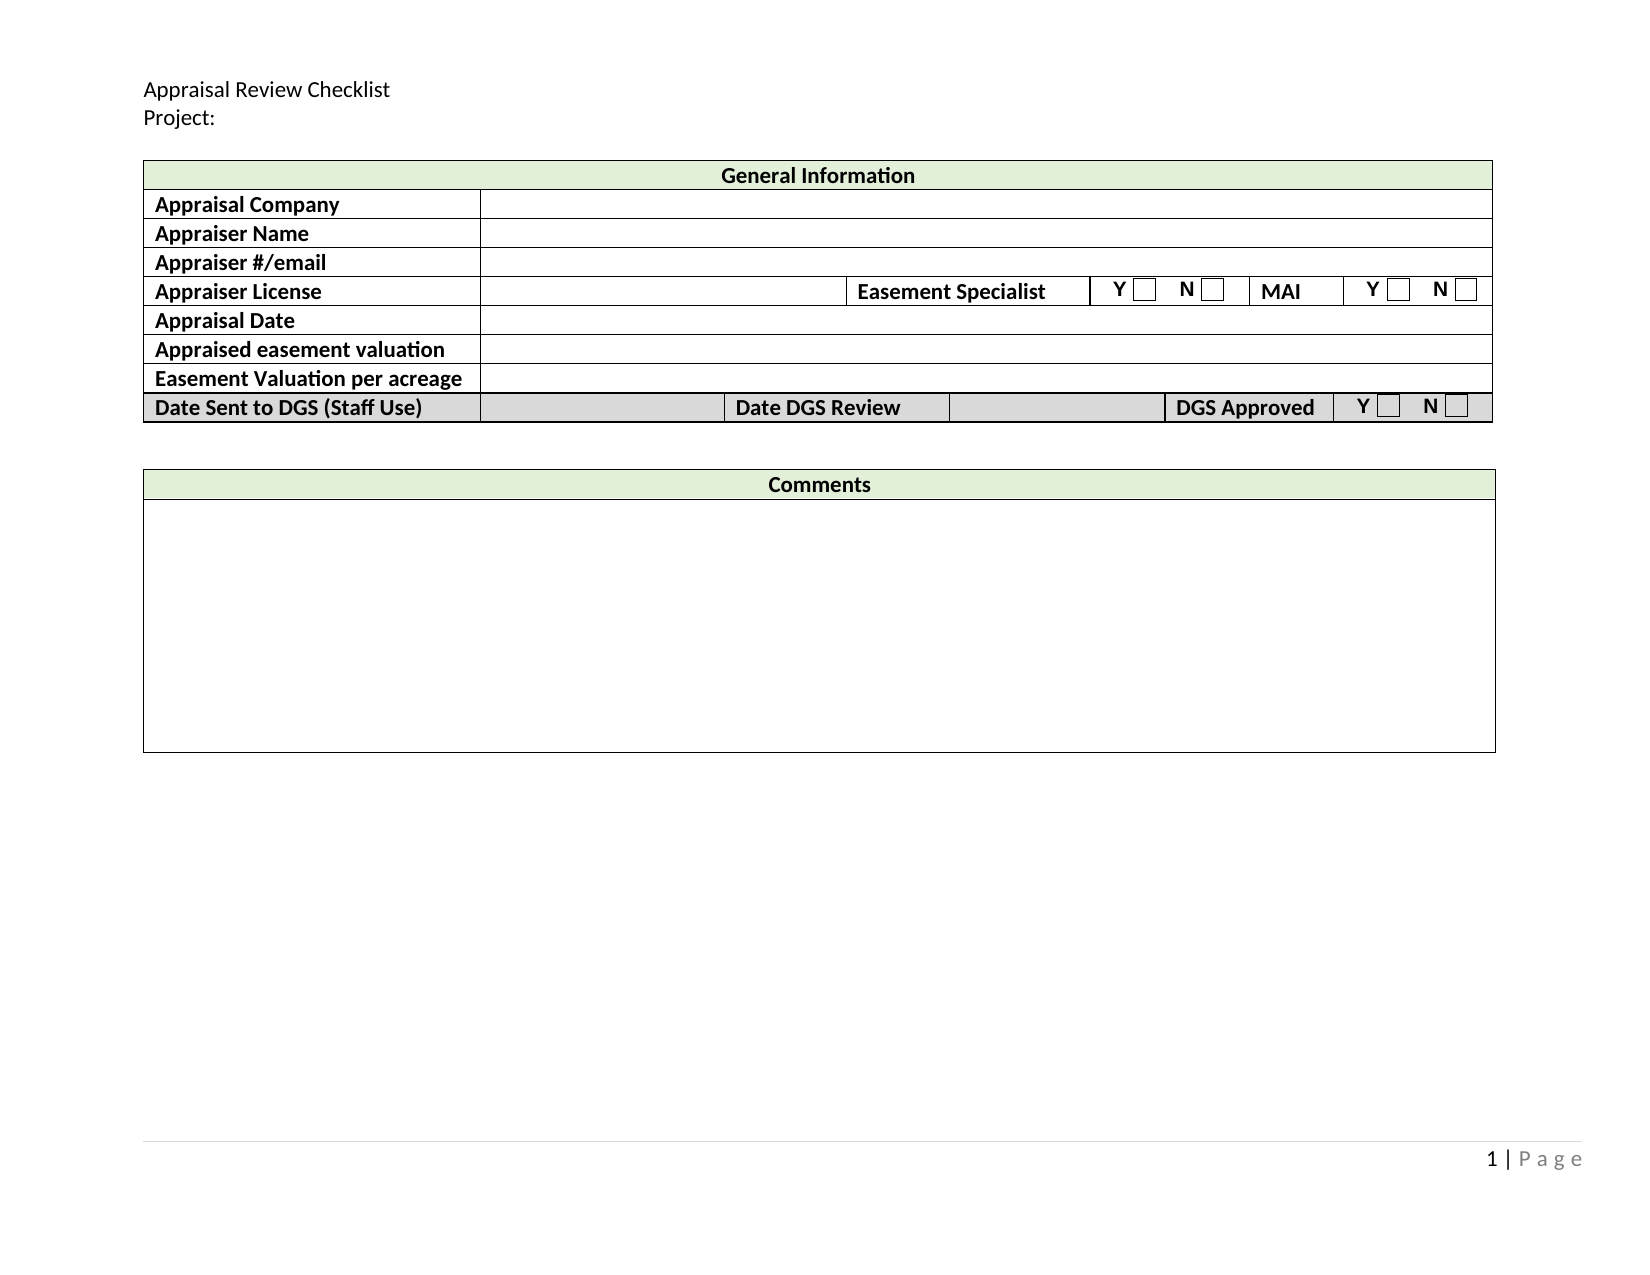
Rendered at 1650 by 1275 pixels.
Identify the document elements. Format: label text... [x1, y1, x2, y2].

table_cell [481, 248, 1492, 276]
table_cell [481, 277, 846, 305]
table_cell [481, 219, 1492, 247]
table_cell Appraisal Company [144, 190, 480, 218]
table_cell [950, 394, 1164, 421]
table_cell Easement Specialist [847, 277, 1089, 305]
table_cell Easement Valuation per acreage [144, 364, 480, 392]
table_cell Date Sent to DGS (Staff Use) [144, 394, 480, 421]
table_cell [481, 190, 1492, 218]
table_cell Appraisal Date [144, 306, 480, 334]
table_header Comments [144, 470, 1495, 498]
table_cell Appraiser #/email [144, 248, 480, 276]
table_cell Y N [1091, 277, 1249, 305]
table_cell [481, 306, 1492, 334]
table_cell Appraiser Name [144, 219, 480, 247]
table_cell Date DGS Review [725, 394, 949, 421]
table_cell [481, 364, 1492, 392]
table_cell Y N [1334, 394, 1492, 421]
table_cell Y N [1344, 277, 1492, 305]
table_cell Appraiser License [144, 277, 480, 305]
table_cell [481, 394, 724, 421]
table_header General Information [144, 161, 1492, 189]
table_cell DGS Approved [1166, 394, 1333, 421]
table_cell [144, 500, 1495, 752]
table_cell Appraised easement valuation [144, 335, 480, 363]
table_cell [481, 335, 1492, 363]
table_cell MAI [1250, 277, 1343, 305]
